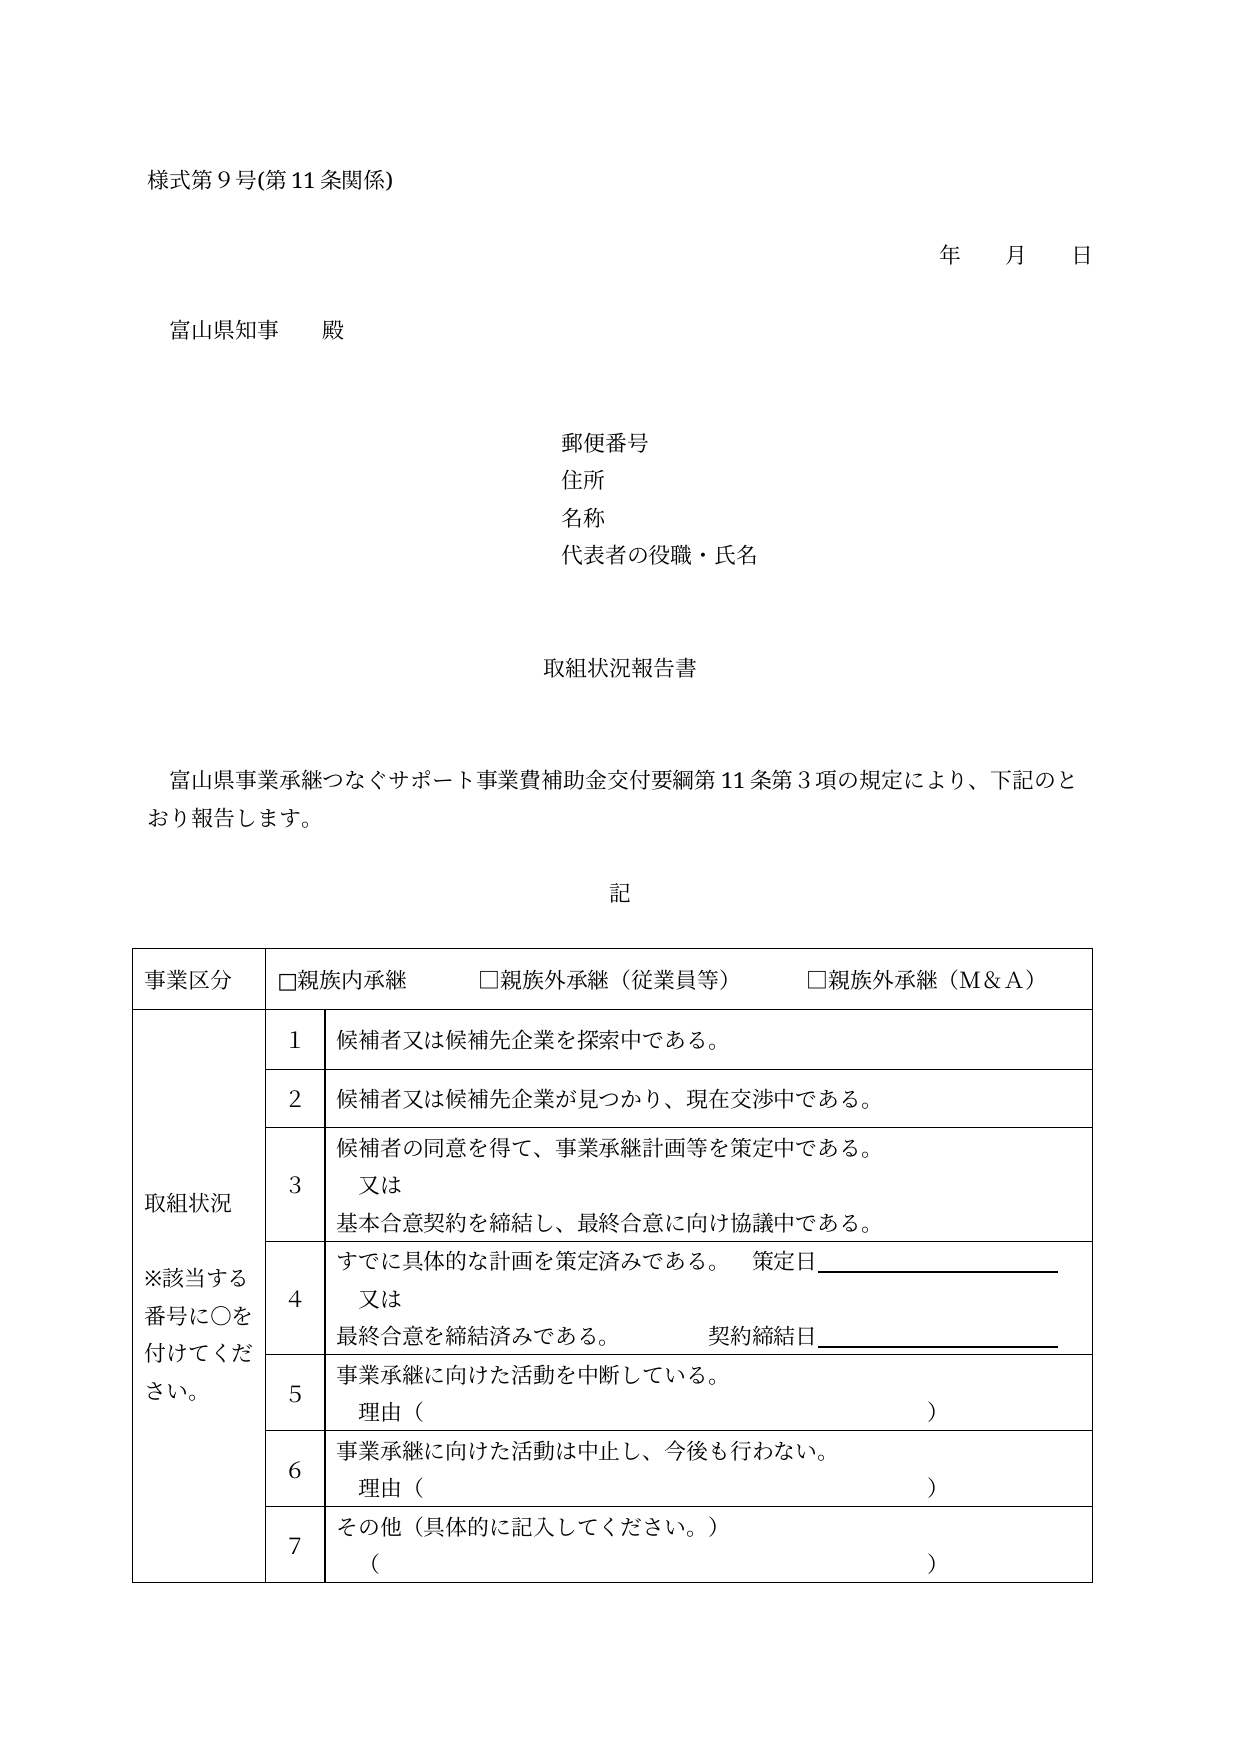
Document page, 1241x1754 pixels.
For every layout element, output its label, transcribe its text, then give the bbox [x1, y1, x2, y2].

text 郵便番号 [148, 423, 1092, 461]
table_header □親族内承継 □親族外承継（従業員等） □親族外承継（Ｍ＆Ａ） [266, 949, 1092, 1008]
text 記 [148, 873, 1092, 911]
table_cell その他（具体的に記入してください。） （ ） [326, 1507, 1092, 1582]
text 名称 [148, 498, 1092, 536]
table_cell 取組状況 ※該当する番号に○を付けてください。 [133, 1010, 265, 1582]
table_cell ４ [266, 1242, 324, 1354]
table_cell 事業承継に向けた活動を中断している。 理由（ ） [326, 1355, 1092, 1430]
table_cell 事業承継に向けた活動は中止し、今後も行わない。 理由（ ） [326, 1431, 1092, 1506]
text 代表者の役職・氏名 [148, 536, 1092, 573]
table_header 事業区分 [133, 949, 265, 1008]
table_cell 候補者又は候補先企業が見つかり、現在交渉中である。 [326, 1070, 1092, 1127]
text 様式第９号(第11条関係) [148, 161, 1092, 198]
table_cell ３ [266, 1128, 324, 1241]
table_cell ２ [266, 1070, 324, 1127]
table_cell ５ [266, 1355, 324, 1430]
text 富山県知事 殿 [148, 311, 1092, 348]
table_cell すでに具体的な計画を策定済みである。 策定日 又は 最終合意を締結済みである。 契約締結日 [326, 1242, 1092, 1354]
text 住所 [148, 461, 1092, 498]
text 年 月 日 [148, 236, 1092, 273]
table_cell 候補者又は候補先企業を探索中である。 [326, 1010, 1092, 1069]
text 富山県事業承継つなぐサポート事業費補助金交付要綱第11条第３項の規定により、下記のとおり報告します。 [148, 761, 1092, 836]
table_cell １ [266, 1010, 324, 1069]
text 取組状況報告書 [148, 648, 1092, 686]
table_cell ７ [266, 1507, 324, 1582]
table_cell 候補者の同意を得て、事業承継計画等を策定中である。 又は 基本合意契約を締結し、最終合意に向け協議中である。 [326, 1128, 1092, 1241]
table_cell ６ [266, 1431, 324, 1506]
